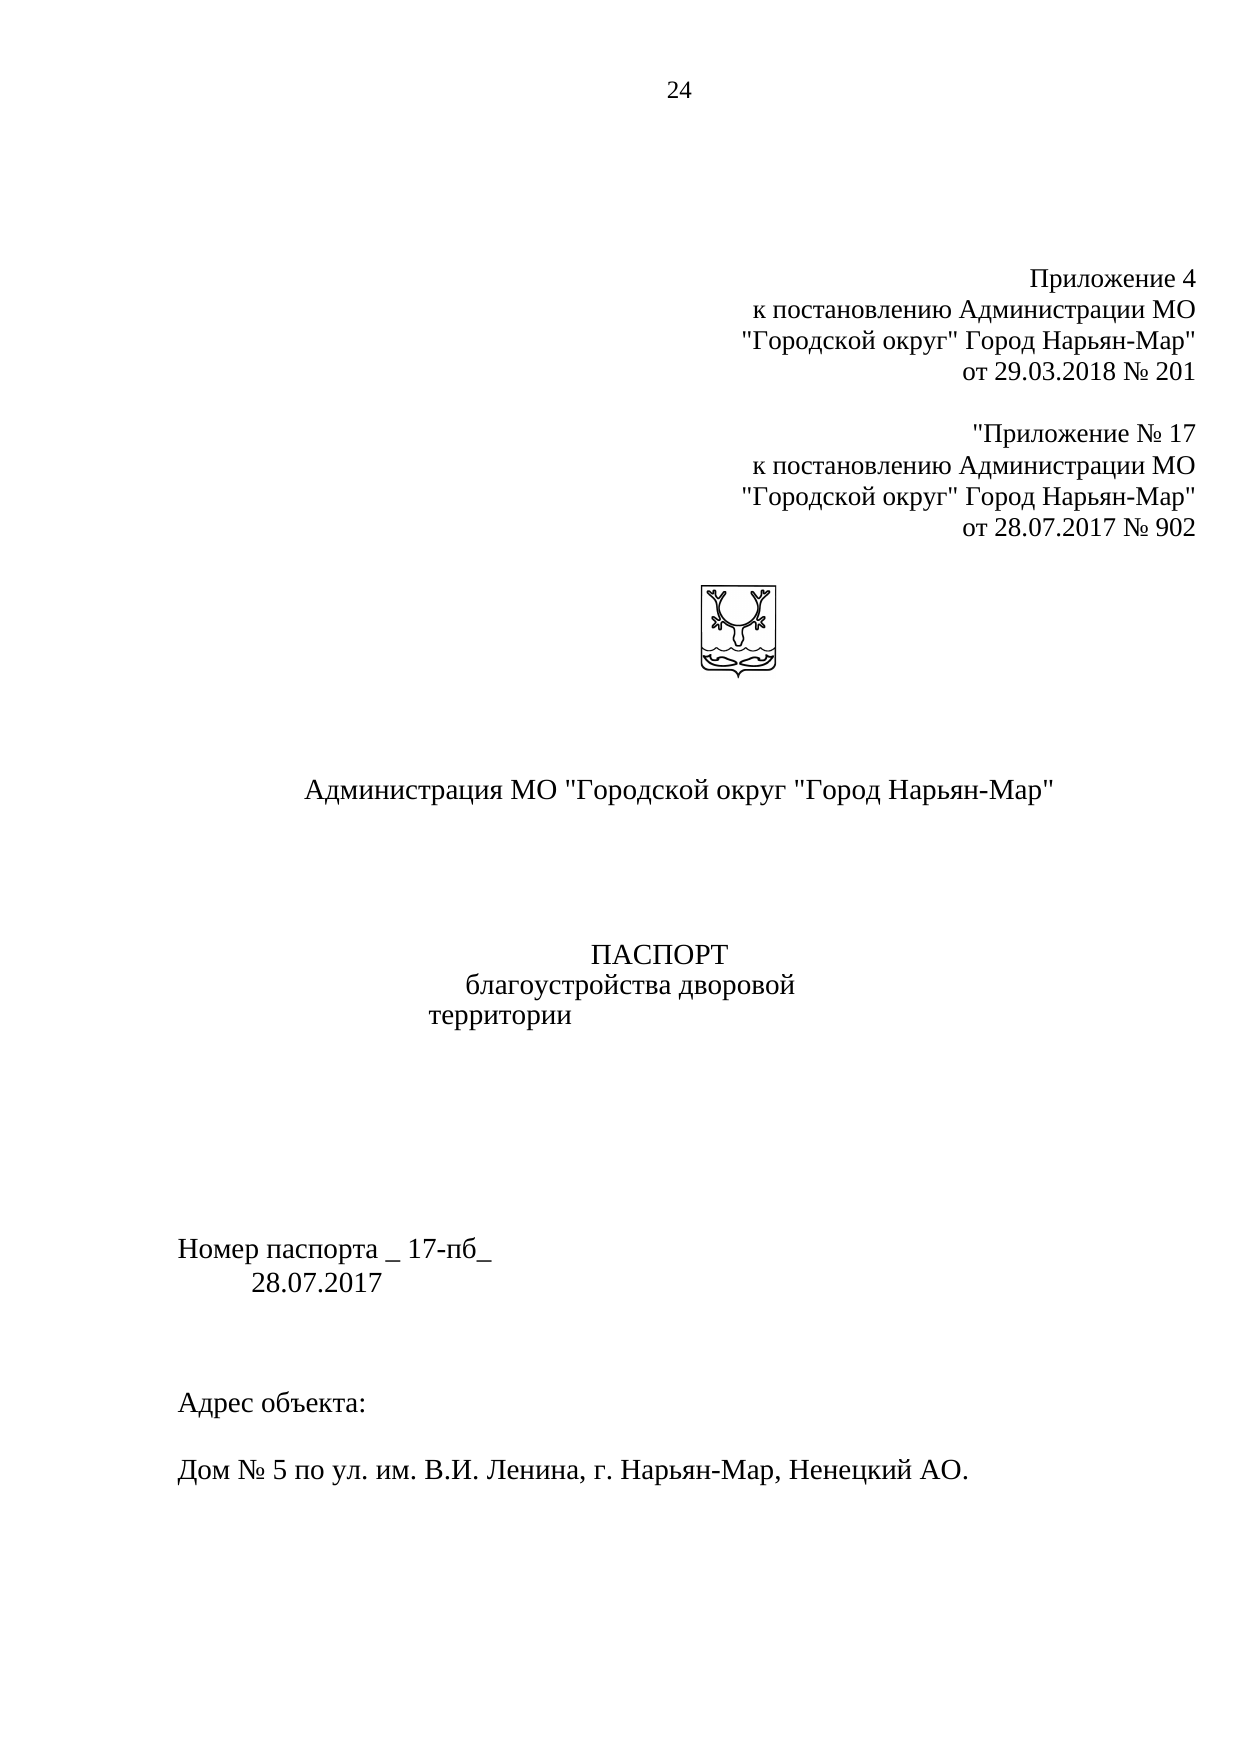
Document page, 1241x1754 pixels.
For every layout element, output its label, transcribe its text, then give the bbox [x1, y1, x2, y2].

text Администрация МО "Городской округ "Город Нарьян-Мар" [177, 772, 1181, 806]
text благоустройства дворовой территории [428, 970, 930, 1030]
text к постановлению Администрации МО [177, 293, 1196, 324]
picture [700, 585, 777, 679]
text Номер паспорта _ 17-пб_ 28.07.2017 [177, 1231, 1181, 1298]
text Приложение 4 [177, 262, 1196, 293]
text Дом № 5 по ул. им. В.И. Ленина, г. Нарьян-Мар, Ненецкий АО. [177, 1452, 1181, 1485]
text к постановлению Администрации МО [177, 449, 1196, 480]
text от 28.07.2017 № 902 [177, 511, 1196, 542]
text ПАСПОРТ [546, 940, 862, 970]
text "Приложение № 17 [177, 418, 1196, 449]
text Адрес объекта: [177, 1385, 1181, 1418]
text "Городской округ" Город Нарьян-Мар" [177, 324, 1196, 355]
text "Городской округ" Город Нарьян-Мар" [177, 480, 1196, 511]
text от 29.03.2018 № 201 [177, 355, 1196, 386]
